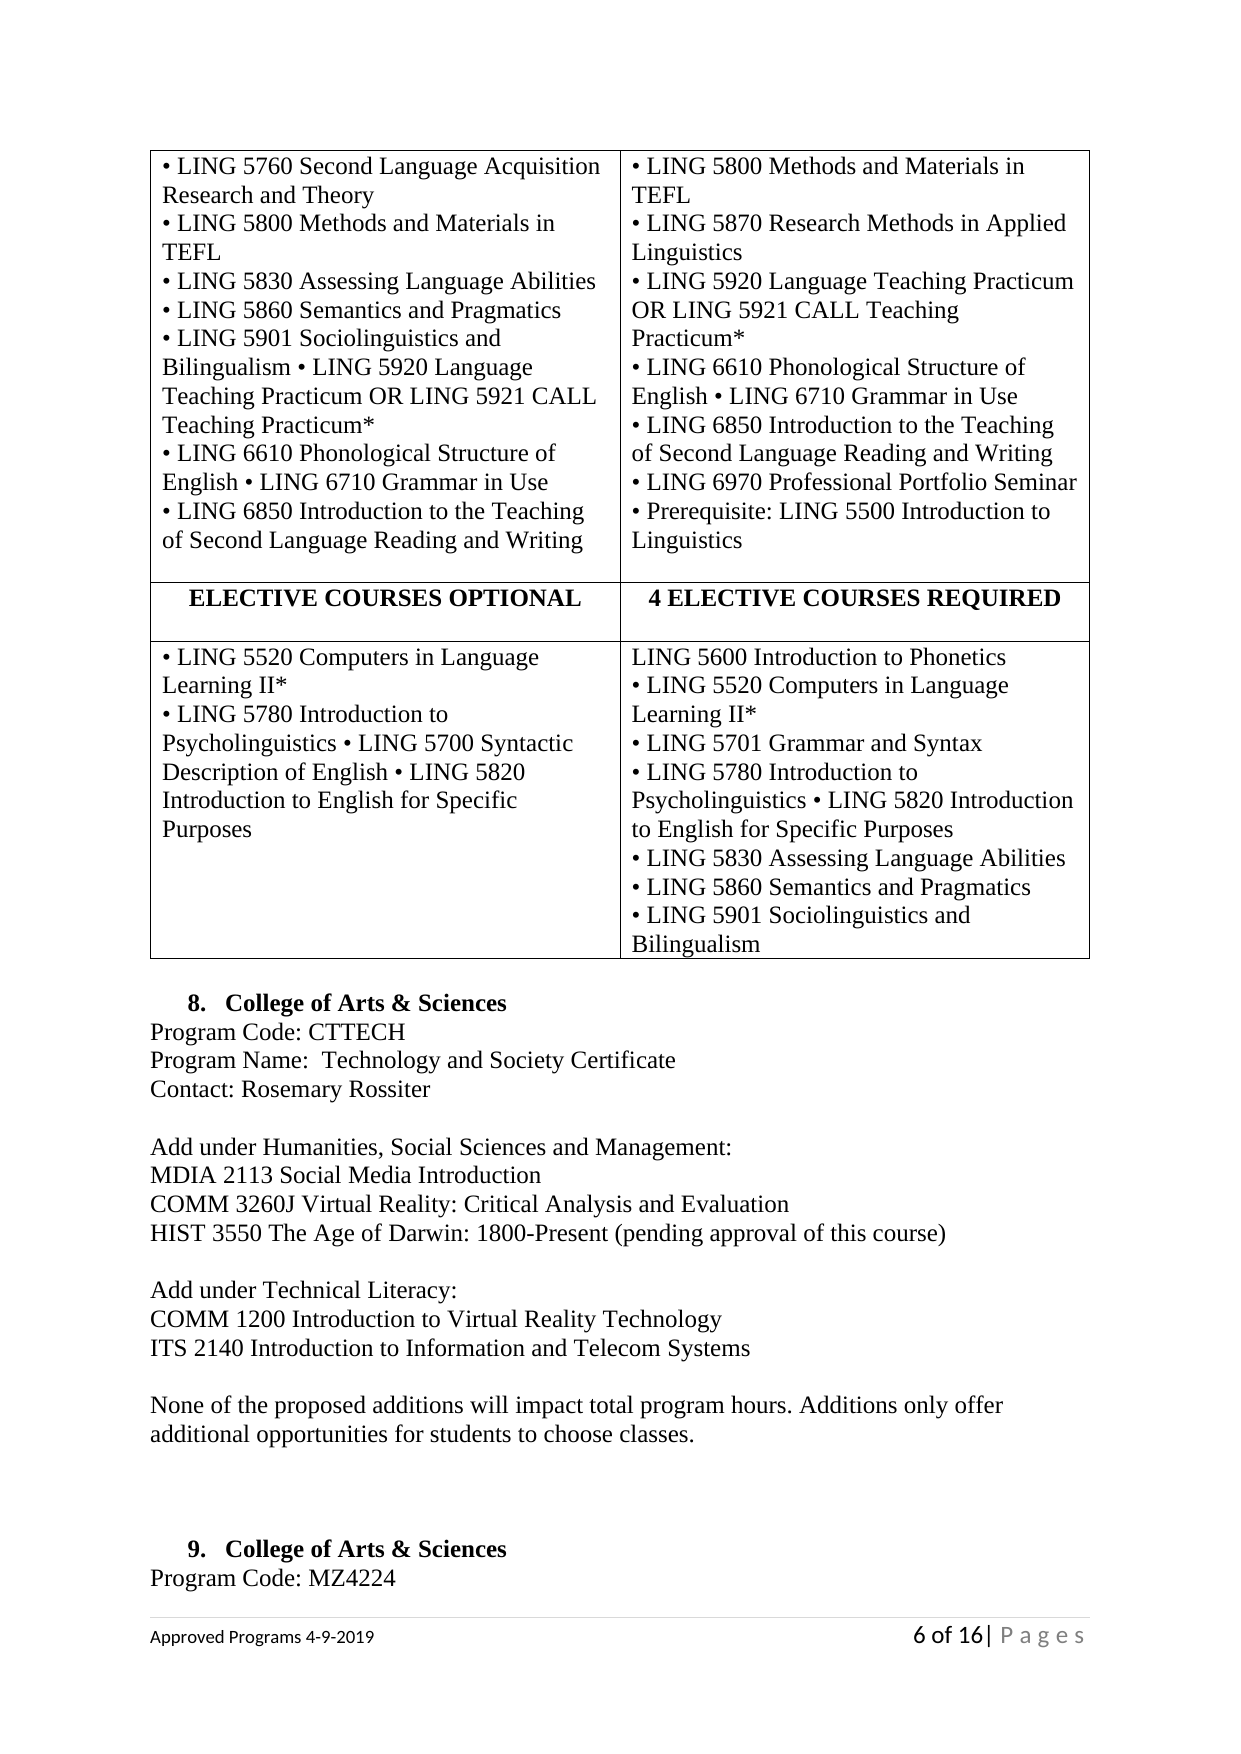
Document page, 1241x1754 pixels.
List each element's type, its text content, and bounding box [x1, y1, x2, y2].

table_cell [621, 151, 1089, 582]
table_cell LING 5600 Introduction to Phonetics • LING 5520 Computers in Language Learning II* • LING 5701 Grammar and Syntax • LING 5780 Introduction to Psycholinguistics • LING 5820 Introduction to English for Specific Purposes • LING 5830 Assessing Language Abilities • LING 5860 Semantics and Pragmatics • LING 5901 Sociolinguistics and Bilingualism [621, 642, 1089, 958]
table_cell 4 ELECTIVE COURSES REQUIRED [621, 583, 1089, 641]
list College of Arts & Sciences [187, 988, 1090, 1017]
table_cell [151, 151, 620, 582]
text HIST 3550 The Age of Darwin: 1800-Present (pending approval of this course) [150, 1218, 1090, 1247]
text Program Code: MZ4224 [150, 1563, 1090, 1592]
text Add under Technical Literacy: [150, 1275, 1090, 1304]
text Add under Humanities, Social Sciences and Management: [150, 1132, 1090, 1160]
text Contact: Rosemary Rossiter [150, 1074, 1090, 1103]
text COMM 1200 Introduction to Virtual Reality Technology [150, 1304, 1090, 1333]
table_cell ELECTIVE COURSES OPTIONAL [151, 583, 620, 641]
table_cell • LING 5520 Computers in Language Learning II* • LING 5780 Introduction to Psycholinguistics • LING 5700 Syntactic Description of English • LING 5820 Introduction to English for Specific Purposes [151, 642, 620, 958]
list College of Arts & Sciences [187, 1534, 1090, 1563]
text None of the proposed additions will impact total program hours. Additions only offer additional opportunities for students to choose classes. [150, 1390, 1090, 1448]
text Program Code: CTTECH [150, 1017, 1090, 1045]
text Program Name: Technology and Society Certificate [150, 1045, 1090, 1074]
text MDIA 2113 Social Media Introduction [150, 1160, 1090, 1189]
text COMM 3260J Virtual Reality: Critical Analysis and Evaluation [150, 1189, 1090, 1218]
text ITS 2140 Introduction to Information and Telecom Systems [150, 1333, 1090, 1362]
